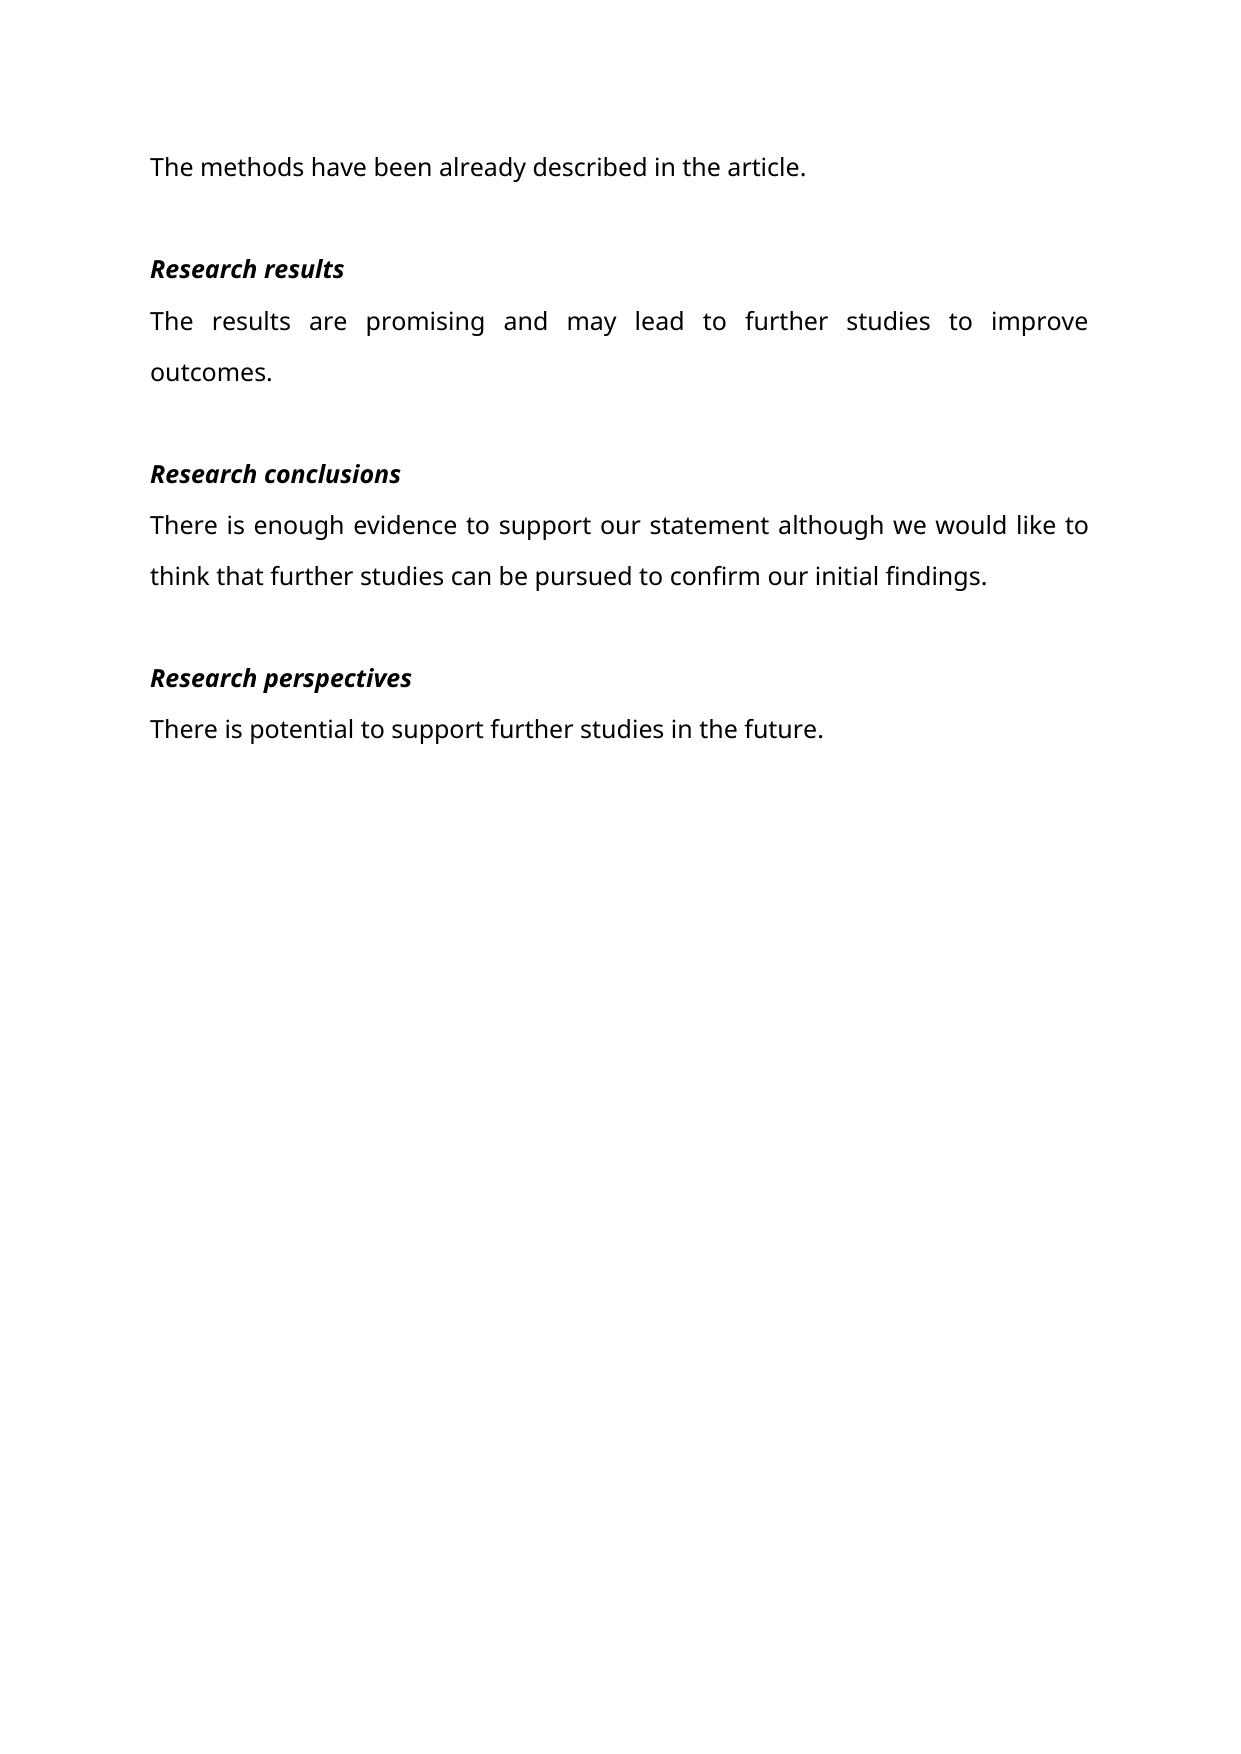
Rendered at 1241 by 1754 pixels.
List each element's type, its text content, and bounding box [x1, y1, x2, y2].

text There is enough evidence to support our statement although we would like to think that further studies can be pursued to confirm our initial findings. [150, 507, 1090, 592]
text Research results [150, 252, 1090, 286]
text Research conclusions [150, 456, 1090, 490]
text The results are promising and may lead to further studies to improve outcomes. [150, 303, 1090, 388]
text Research perspectives [150, 660, 1090, 694]
text There is potential to support further studies in the future. [150, 711, 1090, 746]
text The methods have been already described in the article. [150, 150, 1090, 184]
